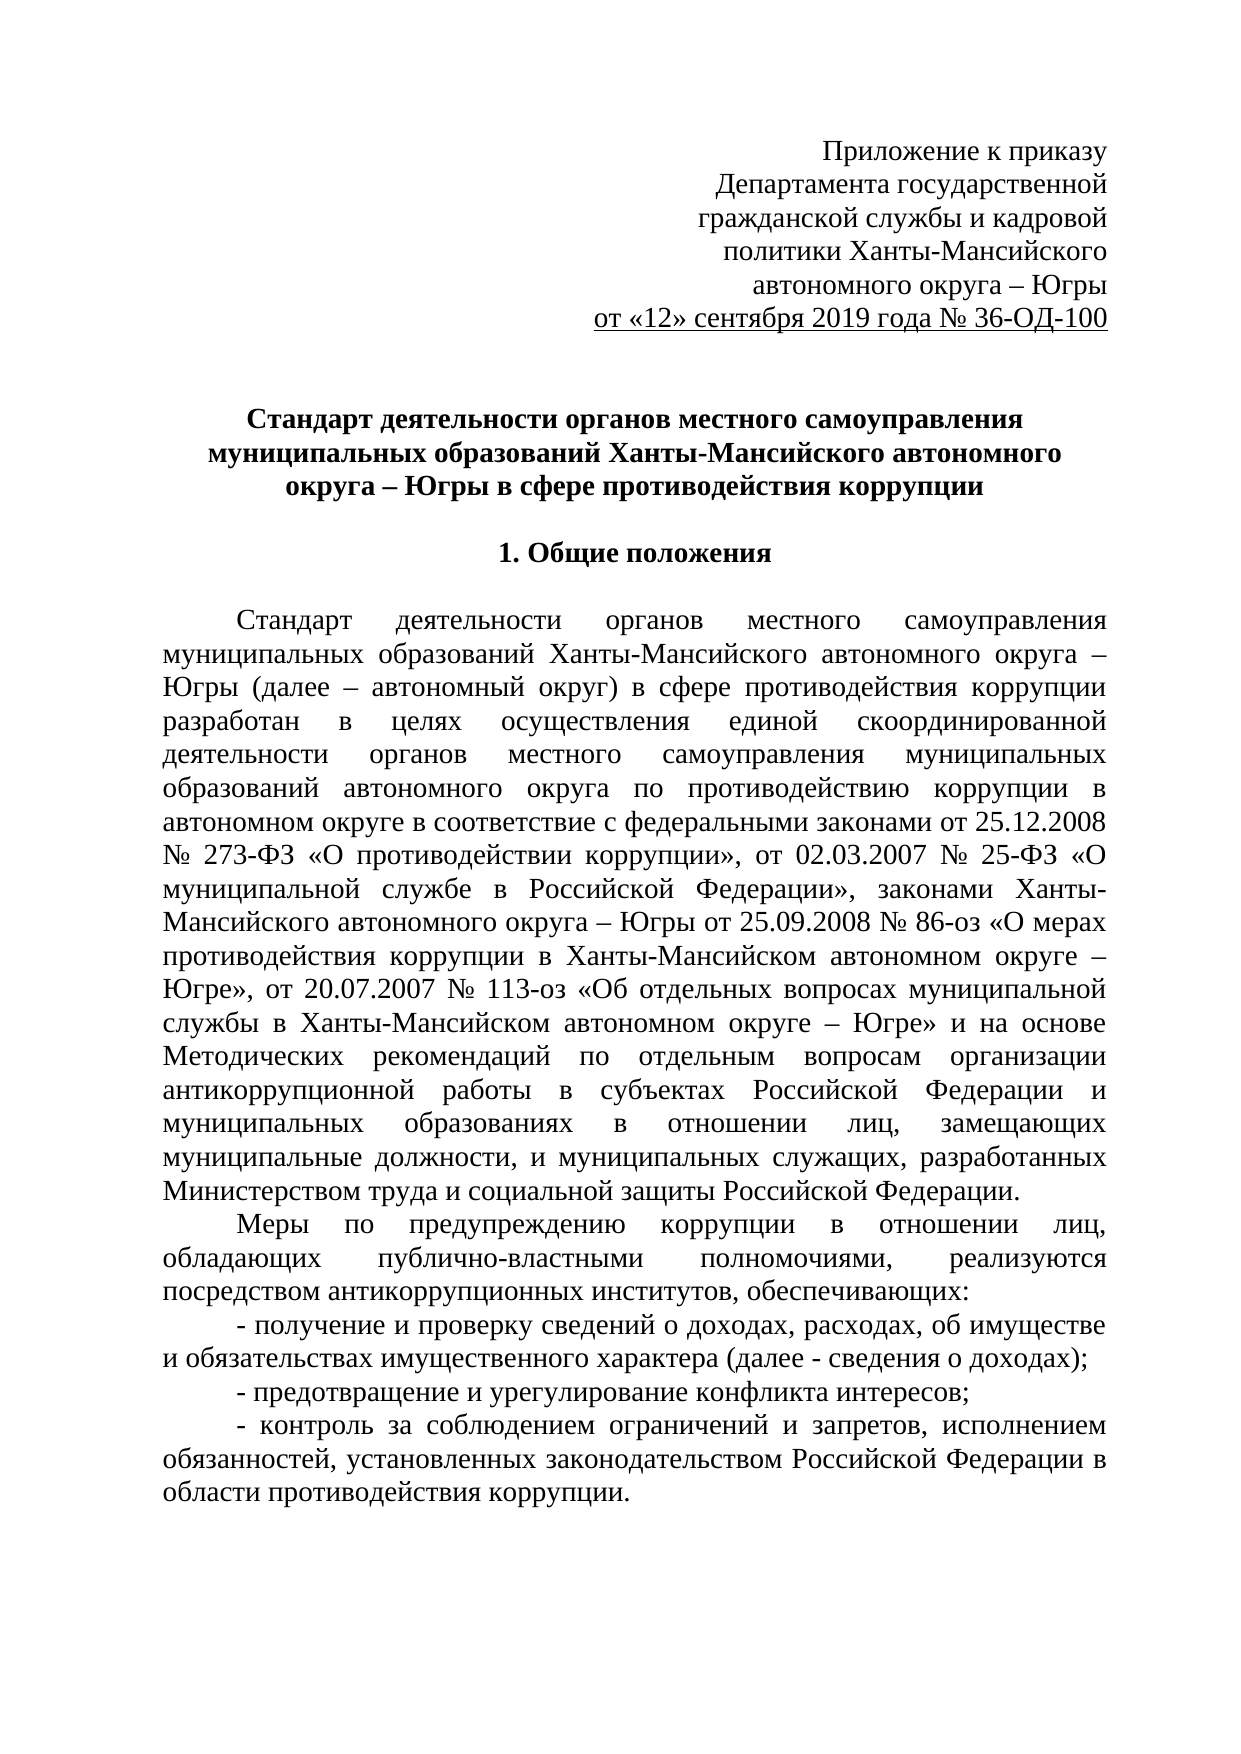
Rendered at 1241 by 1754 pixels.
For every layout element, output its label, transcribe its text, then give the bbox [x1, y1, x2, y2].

text Стандарт деятельности органов местного самоуправления муниципальных образований Ханты-Мансийского автономного округа – Югры в сфере противодействия коррупции [162, 401, 1107, 502]
text Приложение к приказу [162, 133, 1107, 166]
text Меры по предупреждению коррупции в отношении лиц, обладающих публично-властными полномочиями, реализуются посредством антикоррупционных институтов, обеспечивающих: [162, 1206, 1107, 1307]
text - контроль за соблюдением ограничений и запретов, исполнением обязанностей, установленных законодательством Российской Федерации в области противодействия коррупции. [162, 1407, 1107, 1508]
text - получение и проверку сведений о доходах, расходах, об имуществе и обязательствах имущественного характера (далее - сведения о доходах); [162, 1307, 1107, 1374]
text Департамента государственной [162, 166, 1107, 200]
text гражданской службы и кадровой [162, 200, 1107, 233]
text 1. Общие положения [162, 535, 1107, 569]
text от «12» сентября 2019 года № 36-ОД-100 [162, 301, 1107, 334]
text политики Ханты-Мансийского [162, 233, 1107, 267]
text автономного округа – Югры [162, 267, 1107, 301]
text - предотвращение и урегулирование конфликта интересов; [162, 1374, 1107, 1407]
text Стандарт деятельности органов местного самоуправления муниципальных образований Ханты-Мансийского автономного округа – Югры (далее – автономный округ) в сфере противодействия коррупции разработан в целях осуществления единой скоординированной деятельности органов местного самоуправления муниципальных образований автономного округа по противодействию коррупции в автономном округе в соответствие с федеральными законами от 25.12.2008 № 273-ФЗ «О противодействии коррупции», от 02.03.2007 № 25-ФЗ «О муниципальной службе в Российской Федерации», законами Ханты-Мансийского автономного округа – Югры от 25.09.2008 № 86-оз «О мерах противодействия коррупции в Ханты-Мансийском автономном округе – Югре», от 20.07.2007 № 113-оз «Об отдельных вопросах муниципальной службы в Ханты-Мансийском автономном округе – Югре» и на основе Методических рекомендаций по отдельным вопросам организации антикоррупционной работы в субъектах Российской Федерации и муниципальных образованиях в отношении лиц, замещающих муниципальные должности, и муниципальных служащих, разработанных Министерством труда и социальной защиты Российской Федерации. [162, 602, 1107, 1206]
